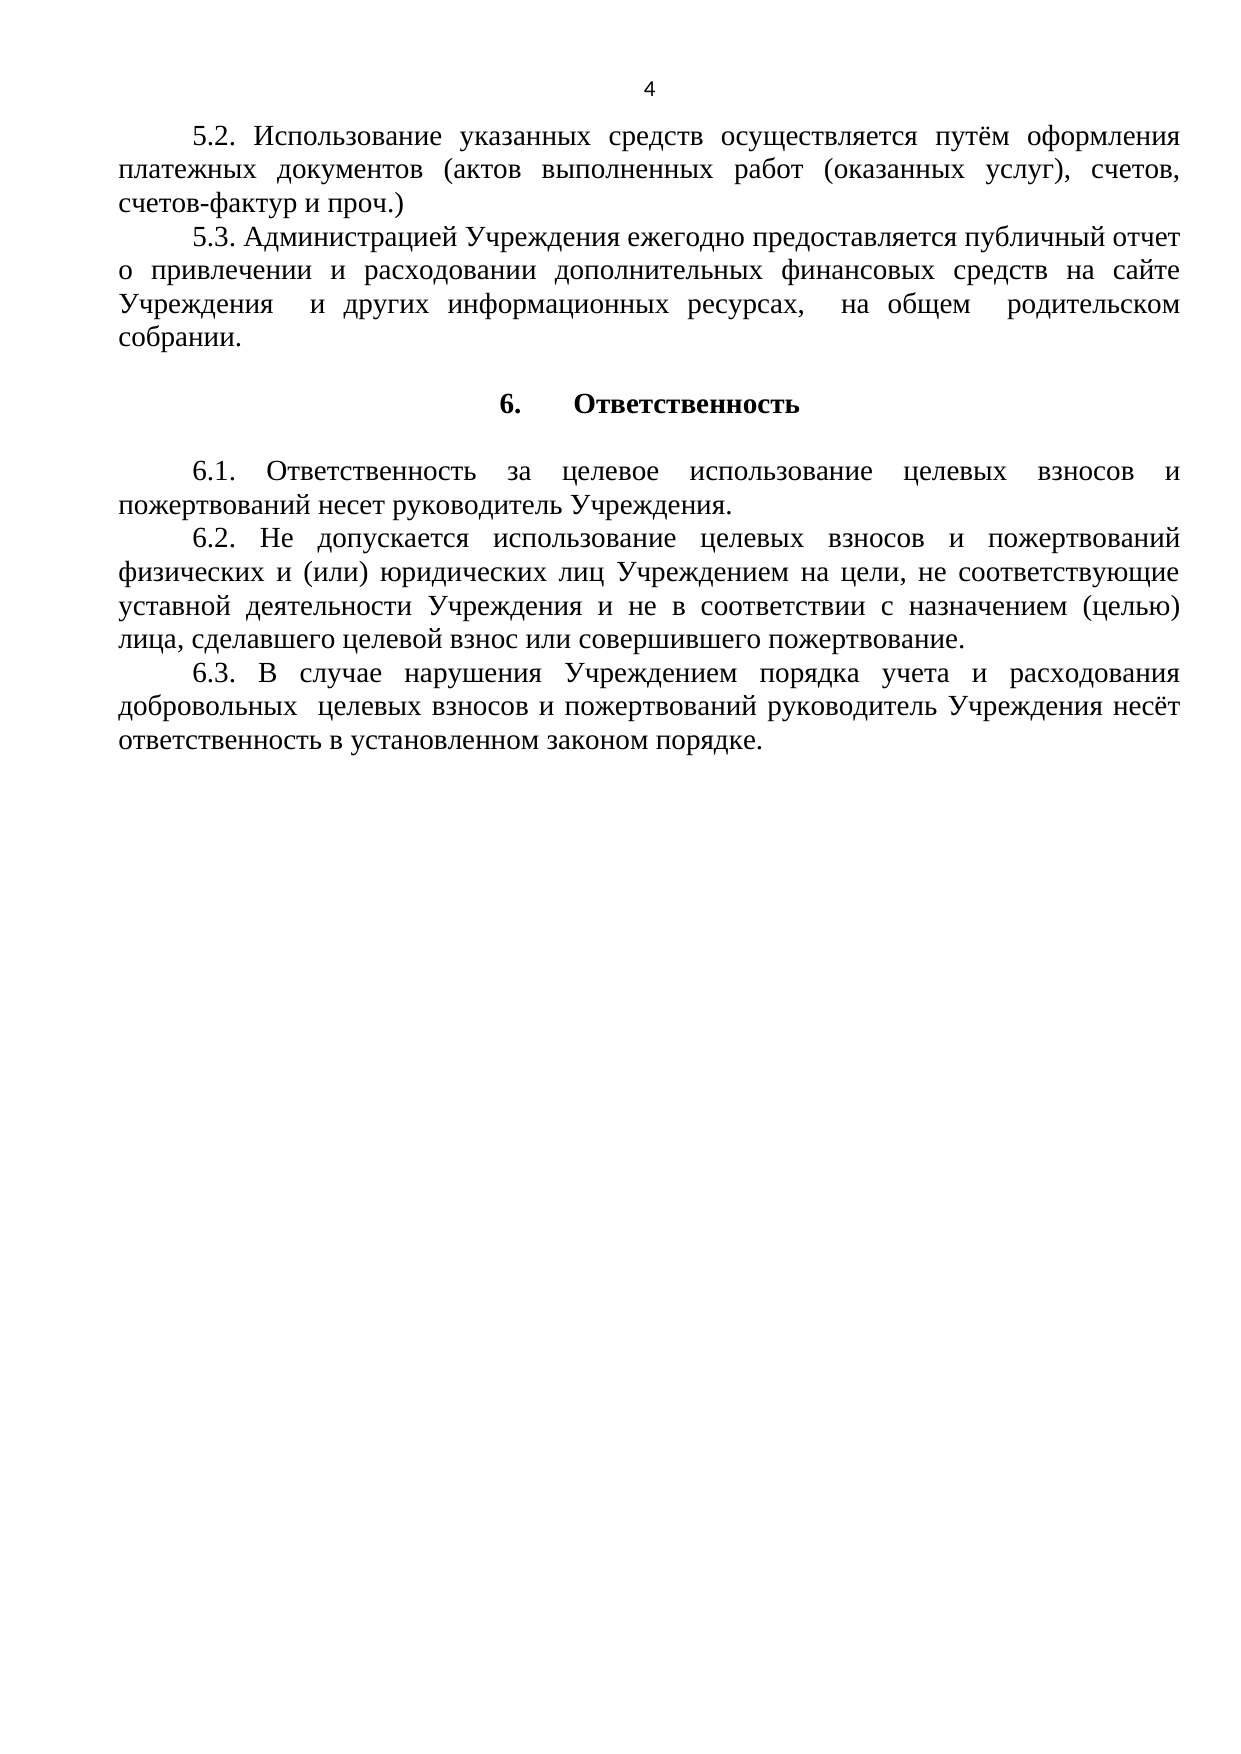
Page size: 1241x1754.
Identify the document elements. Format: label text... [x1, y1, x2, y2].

text 5.2. Использование указанных средств осуществляется путём оформления платежных документов (актов выполненных работ (оказанных услуг), счетов, счетов-фактур и проч.) [118, 118, 1181, 219]
list Ответственность [118, 386, 1181, 420]
text 6.1. Ответственность за целевое использование целевых взносов и пожертвований несет руководитель Учреждения. [118, 453, 1181, 521]
text 5.3. Администрацией Учреждения ежегодно предоставляется публичный отчет о привлечении и расходовании дополнительных финансовых средств на сайте Учреждения и других информационных ресурсах, на общем родительском собрании. [118, 219, 1181, 353]
text 6.2. Не допускается использование целевых взносов и пожертвований физических и (или) юридических лиц Учреждением на цели, не соответствующие уставной деятельности Учреждения и не в соответствии с назначением (целью) лица, сделавшего целевой взнос или совершившего пожертвование. [118, 521, 1181, 655]
text 6.3. В случае нарушения Учреждением порядка учета и расходования добровольных целевых взносов и пожертвований руководитель Учреждения несёт ответственность в установленном законом порядке. [118, 655, 1181, 755]
